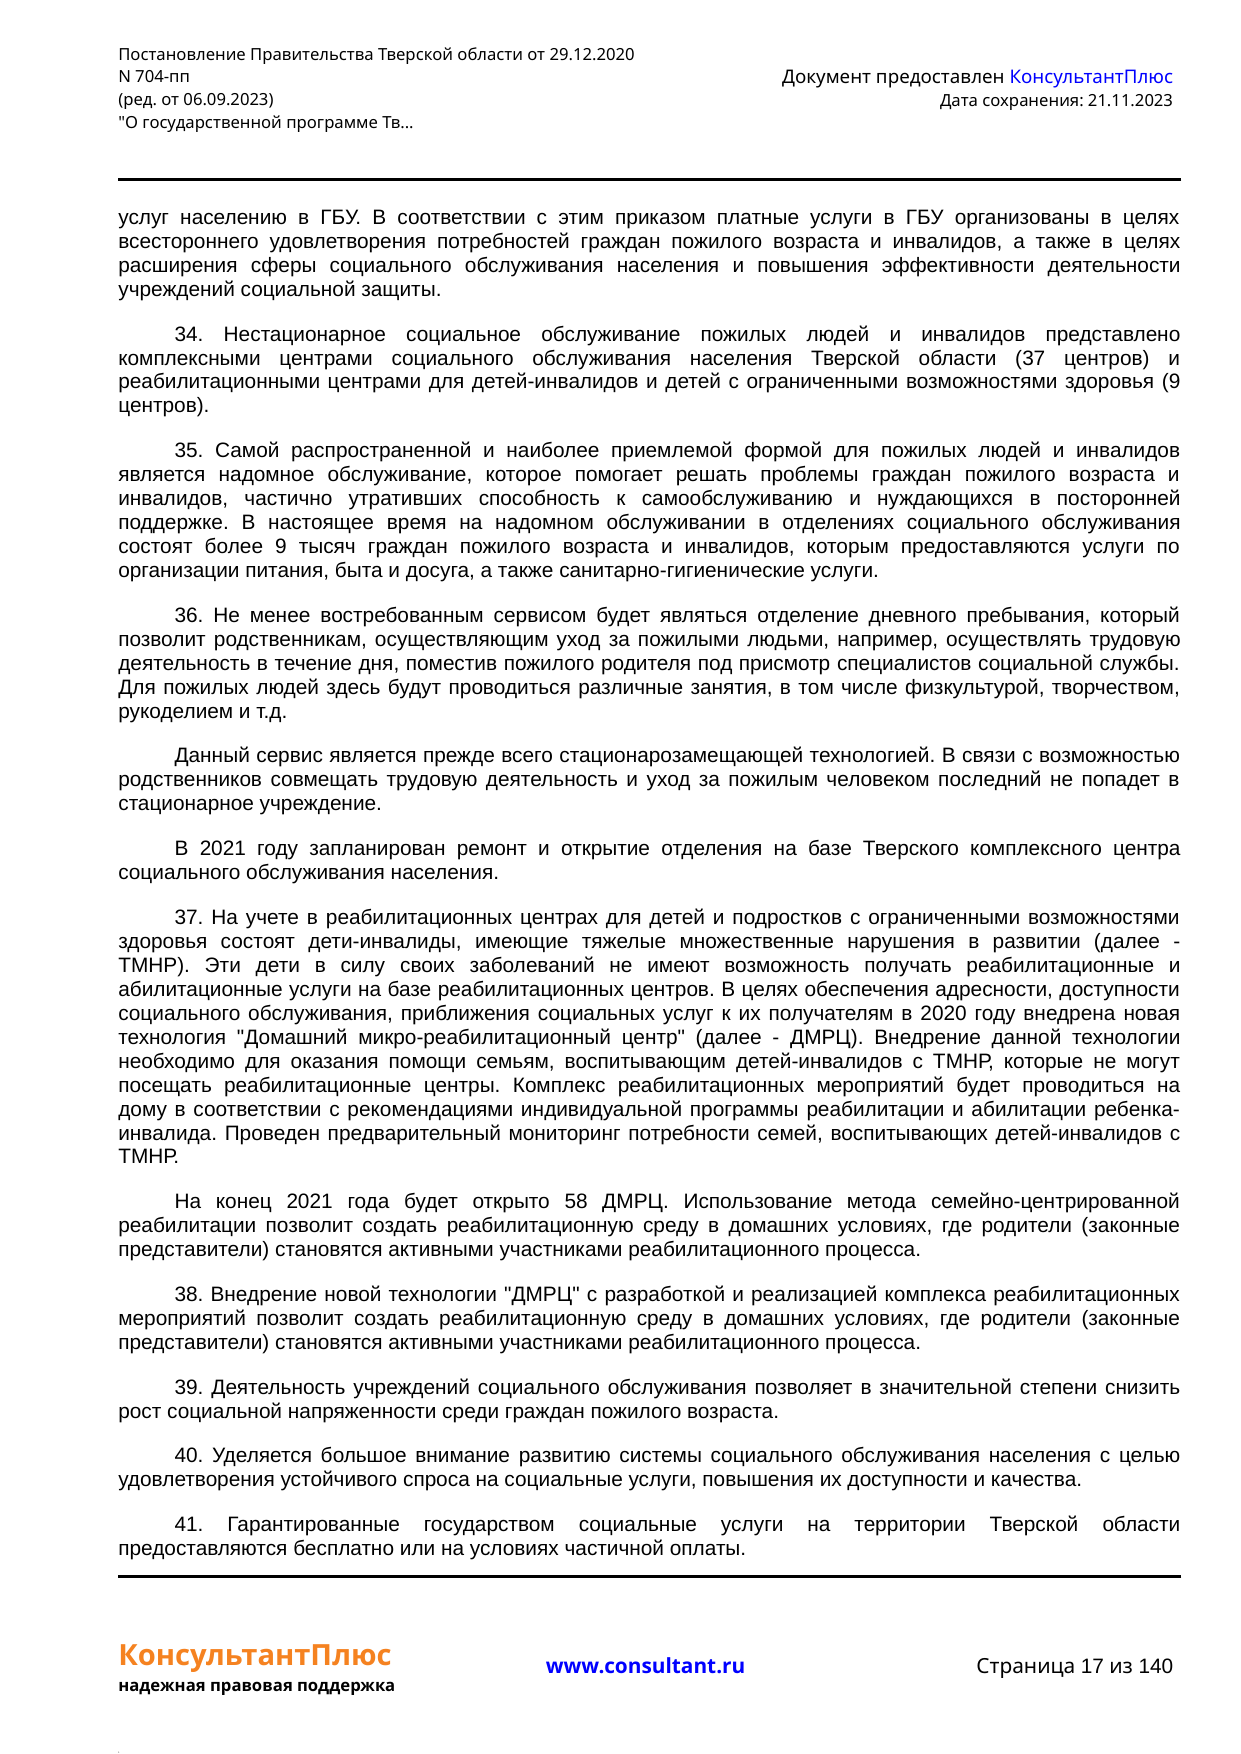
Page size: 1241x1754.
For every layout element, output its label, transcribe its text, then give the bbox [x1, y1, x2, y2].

text На конец 2021 года будет открыто 58 ДМРЦ. Использование метода семейно-центрированной реабилитации позволит создать реабилитационную среду в домашних условиях, где родители (законные представители) становятся активными участниками реабилитационного процесса. [118, 1189, 1181, 1261]
text 39. Деятельность учреждений социального обслуживания позволяет в значительной степени снизить рост социальной напряженности среди граждан пожилого возраста. [118, 1374, 1181, 1422]
text 34. Нестационарное социальное обслуживание пожилых людей и инвалидов представлено комплексными центрами социального обслуживания населения Тверской области (37 центров) и реабилитационными центрами для детей-инвалидов и детей с ограниченными возможностями здоровья (9 центров). [118, 321, 1181, 417]
text Данный сервис является прежде всего стационарозамещающей технологией. В связи с возможностью родственников совмещать трудовую деятельность и уход за пожилым человеком последний не попадет в стационарное учреждение. [118, 743, 1181, 815]
text 35. Самой распространенной и наиболее приемлемой формой для пожилых людей и инвалидов является надомное обслуживание, которое помогает решать проблемы граждан пожилого возраста и инвалидов, частично утративших способность к самообслуживанию и нуждающихся в посторонней поддержке. В настоящее время на надомном обслуживании в отделениях социального обслуживания состоят более 9 тысяч граждан пожилого возраста и инвалидов, которым предоставляются услуги по организации питания, быта и досуга, а также санитарно-гигиенические услуги. [118, 438, 1181, 582]
text В 2021 году запланирован ремонт и открытие отделения на базе Тверского комплексного центра социального обслуживания населения. [118, 836, 1181, 884]
text 37. На учете в реабилитационных центрах для детей и подростков с ограниченными возможностями здоровья состоят дети-инвалиды, имеющие тяжелые множественные нарушения в развитии (далее - ТМНР). Эти дети в силу своих заболеваний не имеют возможность получать реабилитационные и абилитационные услуги на базе реабилитационных центров. В целях обеспечения адресности, доступности социального обслуживания, приближения социальных услуг к их получателям в 2020 году внедрена новая технология "Домашний микро-реабилитационный центр" (далее - ДМРЦ). Внедрение данной технологии необходимо для оказания помощи семьям, воспитывающим детей-инвалидов с ТМНР, которые не могут посещать реабилитационные центры. Комплекс реабилитационных мероприятий будет проводиться на дому в соответствии с рекомендациями индивидуальной программы реабилитации и абилитации ребенка-инвалида. Проведен предварительный мониторинг потребности семей, воспитывающих детей-инвалидов с ТМНР. [118, 905, 1181, 1168]
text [118, 205, 1181, 301]
text 40. Уделяется большое внимание развитию системы социального обслуживания населения с целью удовлетворения устойчивого спроса на социальные услуги, повышения их доступности и качества. [118, 1443, 1181, 1491]
text 41. Гарантированные государством социальные услуги на территории Тверской области предоставляются бесплатно или на условиях частичной оплаты. [118, 1512, 1181, 1560]
text 36. Не менее востребованным сервисом будет являться отделение дневного пребывания, который позволит родственникам, осуществляющим уход за пожилыми людьми, например, осуществлять трудовую деятельность в течение дня, поместив пожилого родителя под присмотр специалистов социальной службы. Для пожилых людей здесь будут проводиться различные занятия, в том числе физкультурой, творчеством, рукоделием и т.д. [118, 603, 1181, 722]
text 38. Внедрение новой технологии "ДМРЦ" с разработкой и реализацией комплекса реабилитационных мероприятий позволит создать реабилитационную среду в домашних условиях, где родители (законные представители) становятся активными участниками реабилитационного процесса. [118, 1282, 1181, 1354]
